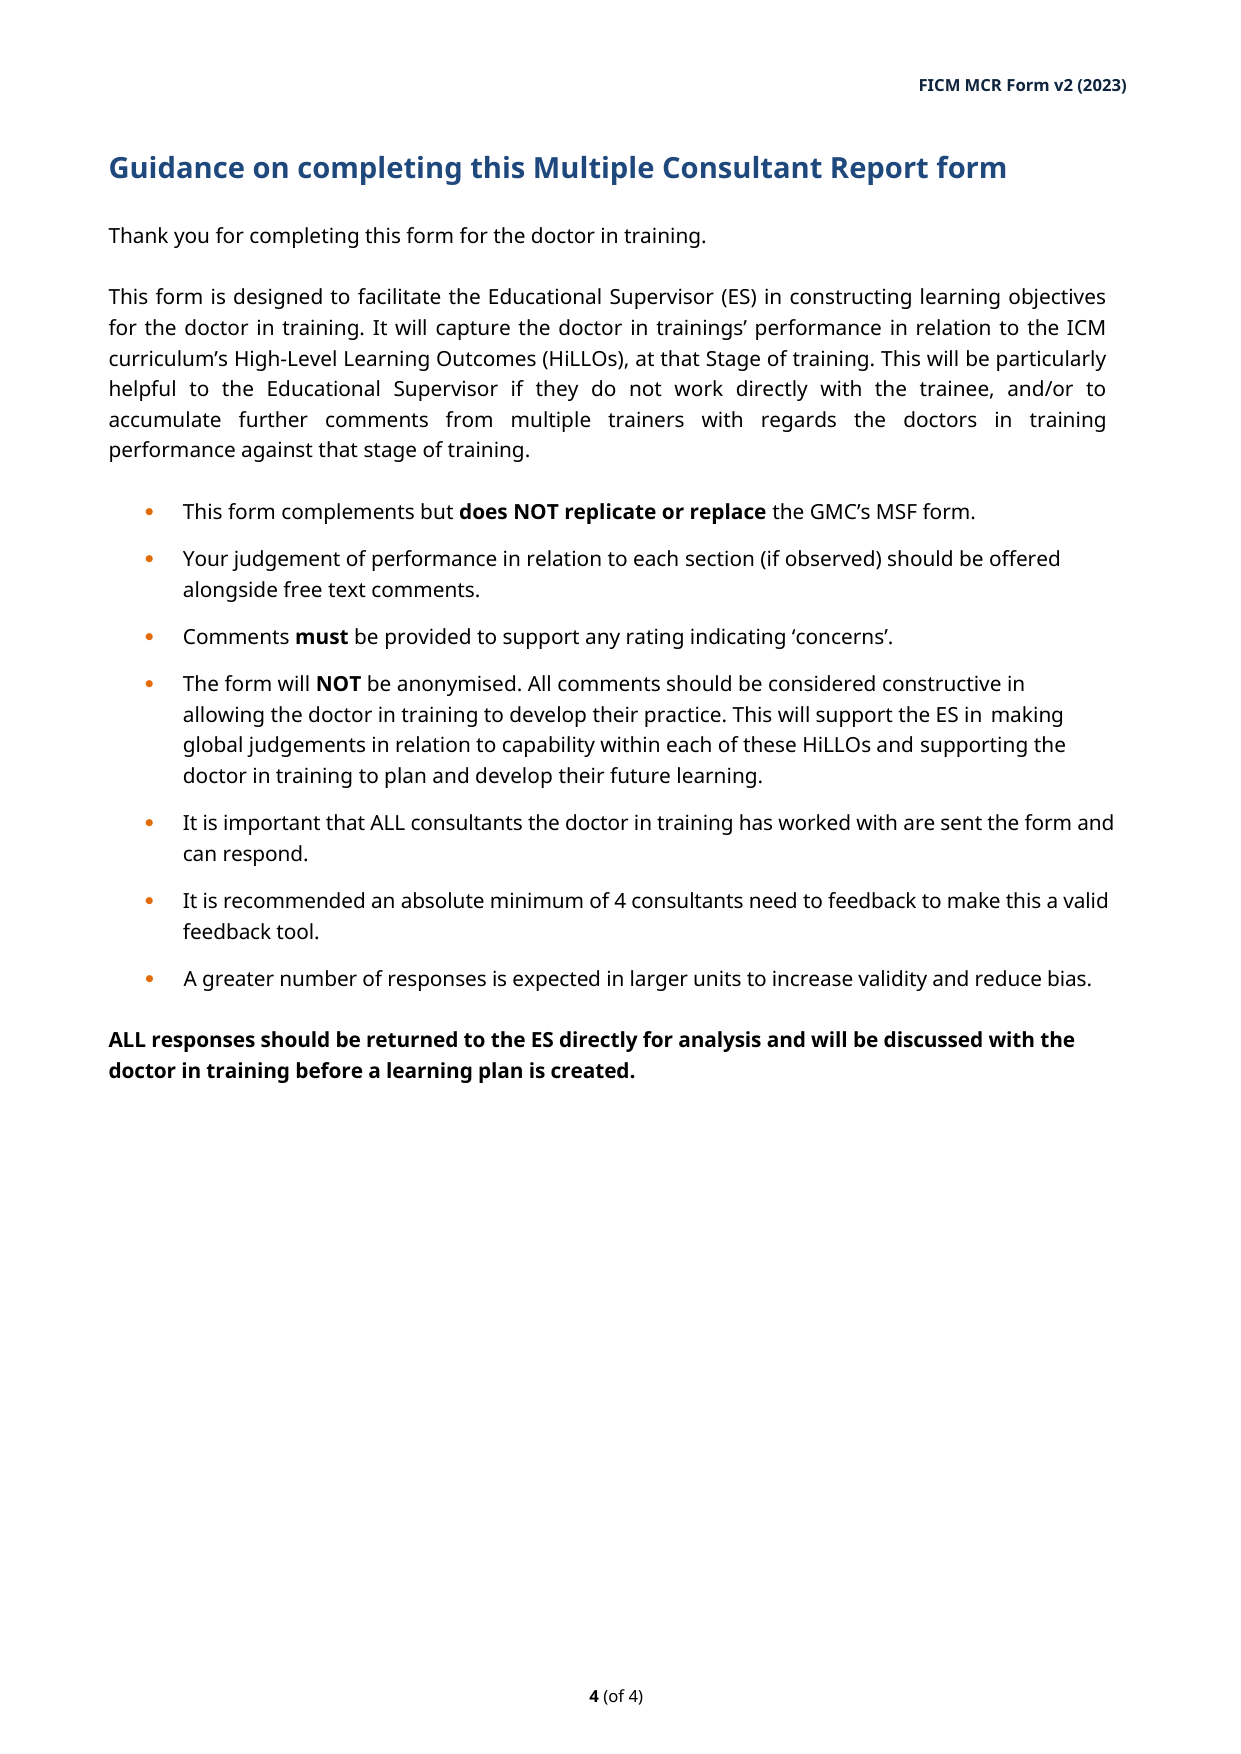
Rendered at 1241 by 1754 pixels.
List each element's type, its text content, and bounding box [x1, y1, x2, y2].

list Your judgement of performance in relation to each section (if observed) should be offered alongside free text comments. [146, 544, 1108, 603]
list It is recommended an absolute minimum of 4 consultants need to feedback to make this a valid feedback tool. [146, 886, 1123, 945]
text ALL responses should be returned to the ES directly for analysis and will be discussed with the doctor in training before a learning plan is created. [108, 1026, 1123, 1084]
list A greater number of responses is expected in larger units to increase validity and reduce bias. [146, 964, 1123, 993]
text Thank you for completing this form for the doctor in training. [108, 221, 1108, 249]
text This form is designed to facilitate the Educational Supervisor (ES) in constructing learning objectives for the doctor in training. It will capture the doctor in trainings’ performance in relation to the ICM curriculum’s High-Level Learning Outcomes (HiLLOs), at that Stage of training. This will be particularly helpful to the Educational Supervisor if they do not work directly with the trainee, and/or to accumulate further comments from multiple trainers with regards the doctors in training performance against that stage of training. [108, 282, 1108, 464]
text Guidance on completing this Multiple Consultant Report form [108, 148, 1108, 187]
list It is important that ALL consultants the doctor in training has worked with are sent the form and can respond. [146, 808, 1123, 867]
list The form will NOT be anonymised. All comments should be considered constructive in allowing the doctor in training to develop their practice. This will support the ES in making global judgements in relation to capability within each of these HiLLOs and supporting the doctor in training to plan and develop their future learning. [146, 669, 1108, 789]
list This form complements but does NOT replicate or replace the GMC’s MSF form. [146, 497, 1108, 525]
list Comments must be provided to support any rating indicating ‘concerns’. [146, 622, 1108, 650]
